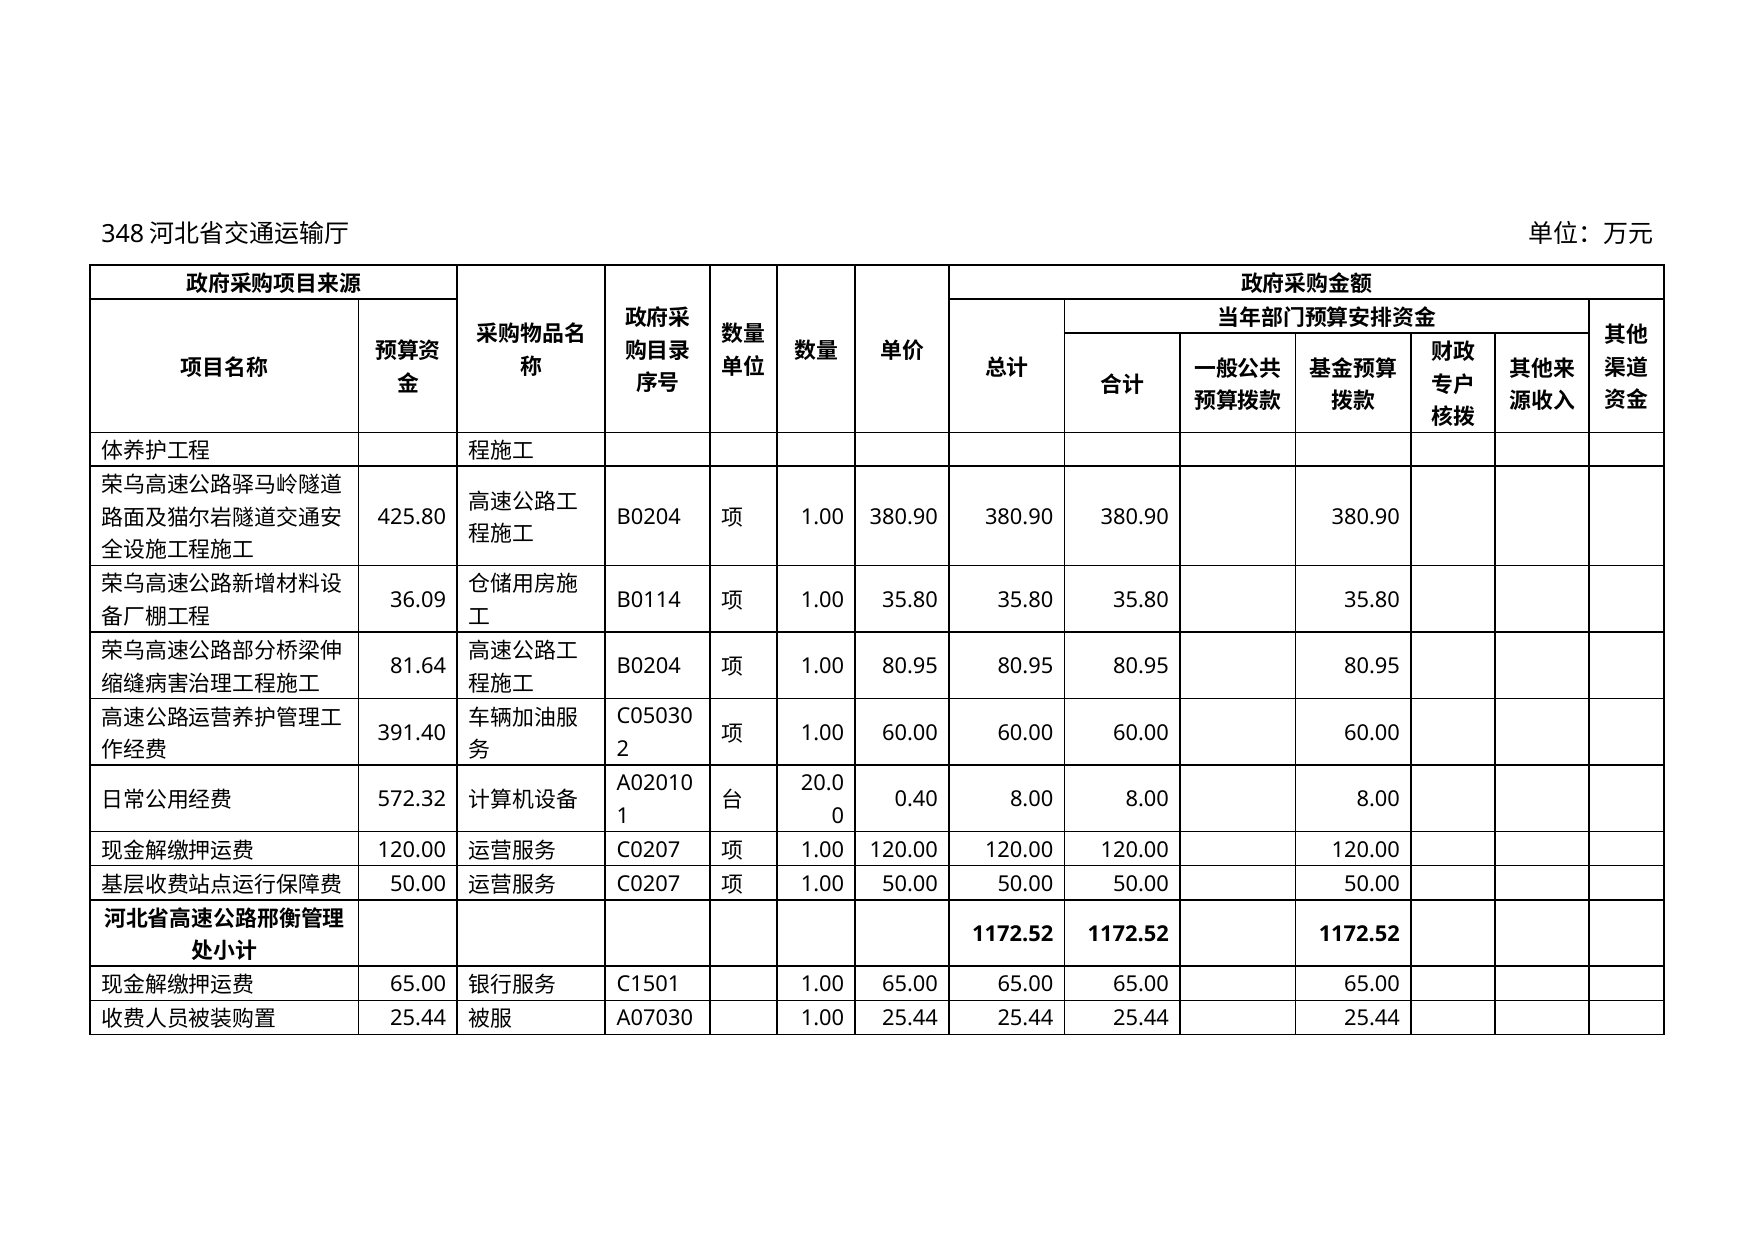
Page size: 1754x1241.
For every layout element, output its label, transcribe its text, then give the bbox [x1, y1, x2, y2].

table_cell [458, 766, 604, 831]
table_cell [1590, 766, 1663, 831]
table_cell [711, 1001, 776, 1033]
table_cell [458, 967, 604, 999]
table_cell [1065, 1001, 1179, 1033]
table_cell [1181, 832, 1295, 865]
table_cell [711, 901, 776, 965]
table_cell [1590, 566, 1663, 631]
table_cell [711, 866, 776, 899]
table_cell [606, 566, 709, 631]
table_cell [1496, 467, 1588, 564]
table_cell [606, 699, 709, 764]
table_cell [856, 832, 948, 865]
table_cell 项目名称 [91, 300, 358, 431]
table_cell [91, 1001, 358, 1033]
table_header 348河北省交通运输厅 [91, 199, 948, 264]
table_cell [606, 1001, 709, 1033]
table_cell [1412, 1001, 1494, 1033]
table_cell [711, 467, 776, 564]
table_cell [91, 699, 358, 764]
table_header 单位：万元 [950, 199, 1663, 264]
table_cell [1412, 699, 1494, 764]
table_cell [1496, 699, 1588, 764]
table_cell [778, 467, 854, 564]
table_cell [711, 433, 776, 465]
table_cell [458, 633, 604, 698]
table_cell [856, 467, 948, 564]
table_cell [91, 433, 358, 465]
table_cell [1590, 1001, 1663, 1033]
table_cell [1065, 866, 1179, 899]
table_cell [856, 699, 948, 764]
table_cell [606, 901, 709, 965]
table_cell 采购物品名称 [458, 266, 604, 431]
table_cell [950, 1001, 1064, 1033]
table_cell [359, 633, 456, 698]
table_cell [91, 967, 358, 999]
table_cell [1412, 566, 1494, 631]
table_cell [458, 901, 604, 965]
table_cell 一般公共预算拨款 [1181, 334, 1295, 431]
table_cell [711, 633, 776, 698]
table_cell 其他渠道资金 [1590, 300, 1663, 431]
table_cell 总计 [950, 300, 1064, 431]
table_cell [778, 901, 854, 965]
table_cell 预算资金 [359, 300, 456, 431]
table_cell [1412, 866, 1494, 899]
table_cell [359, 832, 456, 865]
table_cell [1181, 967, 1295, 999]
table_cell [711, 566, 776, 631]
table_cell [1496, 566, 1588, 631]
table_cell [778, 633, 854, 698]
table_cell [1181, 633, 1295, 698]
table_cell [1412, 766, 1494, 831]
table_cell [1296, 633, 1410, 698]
table_cell 政府采购项目来源 [91, 266, 456, 298]
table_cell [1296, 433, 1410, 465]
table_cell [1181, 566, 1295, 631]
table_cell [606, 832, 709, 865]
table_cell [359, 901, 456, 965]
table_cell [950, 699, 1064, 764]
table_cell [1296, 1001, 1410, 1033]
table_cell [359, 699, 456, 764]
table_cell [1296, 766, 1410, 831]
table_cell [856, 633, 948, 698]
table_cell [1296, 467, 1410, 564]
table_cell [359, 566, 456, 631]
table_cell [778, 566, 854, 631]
table_cell 当年部门预算安排资金 [1065, 300, 1588, 332]
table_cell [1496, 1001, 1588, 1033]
table_cell 数量 单位 [711, 266, 776, 431]
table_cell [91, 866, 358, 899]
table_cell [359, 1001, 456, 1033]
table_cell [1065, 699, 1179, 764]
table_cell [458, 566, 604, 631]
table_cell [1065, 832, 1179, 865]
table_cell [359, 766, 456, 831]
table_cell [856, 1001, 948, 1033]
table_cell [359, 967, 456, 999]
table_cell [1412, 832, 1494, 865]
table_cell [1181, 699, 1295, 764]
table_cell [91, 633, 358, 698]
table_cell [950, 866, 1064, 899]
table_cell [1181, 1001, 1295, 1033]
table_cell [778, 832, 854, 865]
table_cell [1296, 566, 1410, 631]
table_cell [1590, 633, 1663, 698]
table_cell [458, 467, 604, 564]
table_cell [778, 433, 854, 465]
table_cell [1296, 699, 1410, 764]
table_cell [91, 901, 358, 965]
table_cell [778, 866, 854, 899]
table_cell 基金预算拨款 [1296, 334, 1410, 431]
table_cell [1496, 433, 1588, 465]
table_cell 政府采购金额 [950, 266, 1663, 298]
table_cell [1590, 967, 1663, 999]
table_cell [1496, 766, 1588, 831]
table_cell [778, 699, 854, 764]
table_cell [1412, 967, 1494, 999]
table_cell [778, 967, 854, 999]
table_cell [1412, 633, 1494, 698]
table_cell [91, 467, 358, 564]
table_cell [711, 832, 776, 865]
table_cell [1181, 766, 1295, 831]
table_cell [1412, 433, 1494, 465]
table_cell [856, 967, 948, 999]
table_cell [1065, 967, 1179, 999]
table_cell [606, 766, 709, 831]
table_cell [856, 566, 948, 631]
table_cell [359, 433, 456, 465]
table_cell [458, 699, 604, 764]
table_cell 单价 [856, 266, 948, 431]
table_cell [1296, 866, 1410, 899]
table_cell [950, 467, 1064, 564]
table_cell 政府采购目录序号 [606, 266, 709, 431]
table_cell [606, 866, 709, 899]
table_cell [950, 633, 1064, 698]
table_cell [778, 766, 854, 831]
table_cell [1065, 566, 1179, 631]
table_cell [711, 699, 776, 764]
table_cell 合计 [1065, 334, 1179, 431]
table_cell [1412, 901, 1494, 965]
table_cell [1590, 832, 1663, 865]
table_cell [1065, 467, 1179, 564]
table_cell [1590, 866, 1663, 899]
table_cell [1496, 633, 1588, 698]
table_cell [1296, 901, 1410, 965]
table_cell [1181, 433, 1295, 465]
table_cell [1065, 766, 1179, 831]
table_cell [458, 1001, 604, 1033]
table_cell 其他来源收入 [1496, 334, 1588, 431]
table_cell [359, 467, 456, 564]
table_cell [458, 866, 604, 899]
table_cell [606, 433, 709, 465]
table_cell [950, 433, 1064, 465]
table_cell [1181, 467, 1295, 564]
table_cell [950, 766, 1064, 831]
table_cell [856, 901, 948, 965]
table_cell 财政专户核拨 [1412, 334, 1494, 431]
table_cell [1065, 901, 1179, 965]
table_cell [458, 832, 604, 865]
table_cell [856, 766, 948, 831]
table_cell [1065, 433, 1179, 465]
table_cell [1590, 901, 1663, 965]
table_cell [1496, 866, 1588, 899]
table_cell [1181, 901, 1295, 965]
table_cell 数量 [778, 266, 854, 431]
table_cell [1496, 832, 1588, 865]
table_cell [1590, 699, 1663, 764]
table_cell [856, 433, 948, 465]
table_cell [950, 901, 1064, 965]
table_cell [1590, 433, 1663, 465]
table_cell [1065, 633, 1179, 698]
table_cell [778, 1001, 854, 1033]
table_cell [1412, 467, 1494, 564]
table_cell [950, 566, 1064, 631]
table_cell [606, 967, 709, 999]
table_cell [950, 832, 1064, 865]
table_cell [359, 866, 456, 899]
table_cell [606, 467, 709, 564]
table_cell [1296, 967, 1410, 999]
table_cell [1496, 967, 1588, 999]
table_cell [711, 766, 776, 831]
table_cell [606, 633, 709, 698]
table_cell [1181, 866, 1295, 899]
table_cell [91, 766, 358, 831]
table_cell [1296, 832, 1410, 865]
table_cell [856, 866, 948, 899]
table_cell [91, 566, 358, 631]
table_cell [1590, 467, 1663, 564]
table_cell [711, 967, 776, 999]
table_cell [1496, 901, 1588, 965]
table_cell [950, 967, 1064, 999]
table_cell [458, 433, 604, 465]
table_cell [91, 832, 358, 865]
